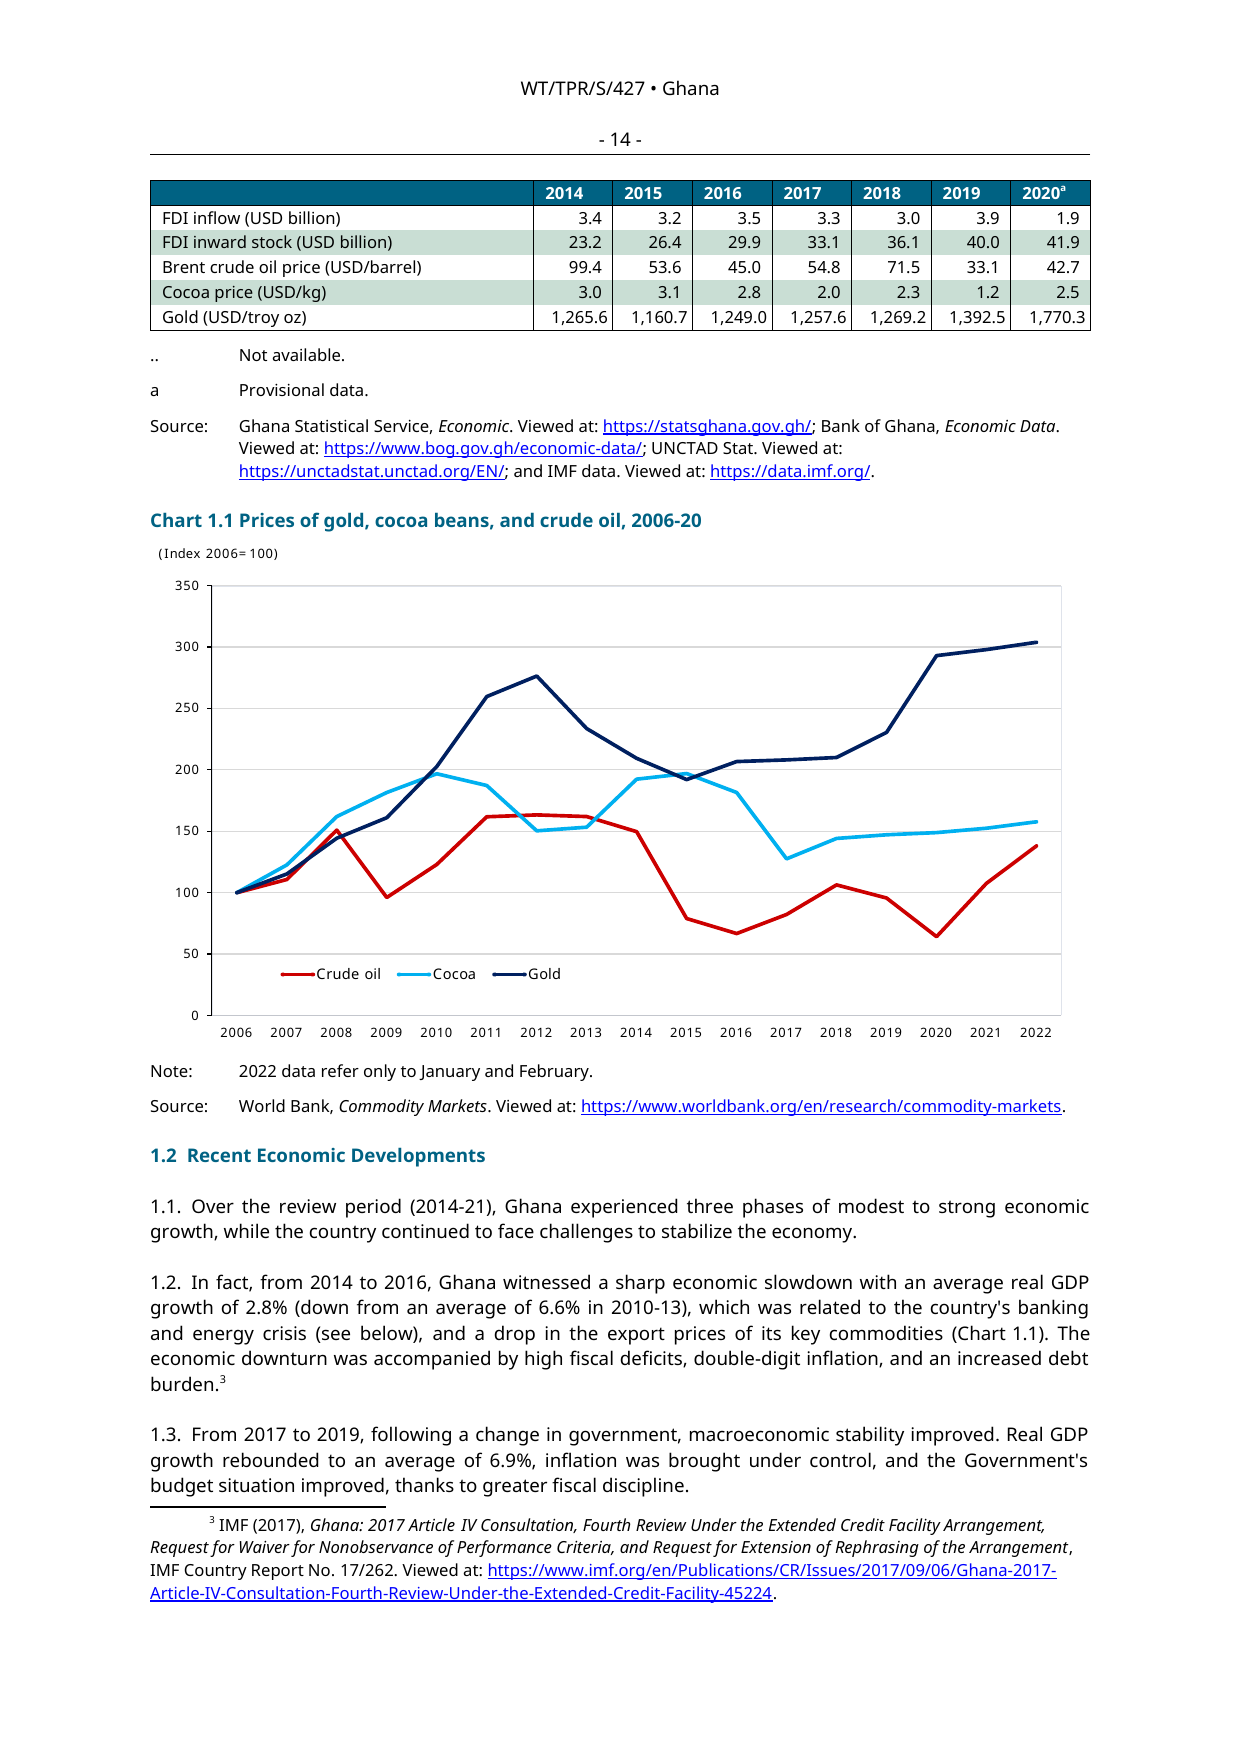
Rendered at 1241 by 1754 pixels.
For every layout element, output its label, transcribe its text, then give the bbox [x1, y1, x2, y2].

table_cell 1,392.5 [932, 305, 1010, 330]
table_cell 3.1 [613, 280, 692, 305]
table_cell 1.9 [1011, 206, 1090, 230]
table_cell 3.0 [852, 206, 931, 230]
text .. Not available. [150, 344, 1090, 366]
text a Provisional data. [150, 379, 1090, 402]
subtitle Recent Economic Developments [150, 1143, 1090, 1168]
table_cell 33.1 [932, 255, 1010, 280]
table_cell Brent crude oil price (USD/barrel) [151, 255, 533, 280]
table_cell 2.0 [773, 280, 851, 305]
text Source: Ghana Statistical Service, Economic. Viewed at: https://statsghana.gov.gh/; Bank of Ghana, Economic Data. Viewed at: https://www.bog.gov.gh/economic-data/; UNCTAD Stat. Viewed at: https://unctadstat.unctad.org/EN/; and IMF data. Viewed at: https://data.imf.org/. [150, 414, 1090, 482]
table_cell 2.8 [693, 280, 772, 305]
table_header 2016 [693, 181, 772, 205]
table_cell 2.5 [1011, 280, 1090, 305]
table_header 2018 [852, 181, 931, 205]
text Note: 2022 data refer only to January and February. [150, 1060, 1090, 1082]
table_header 2015 [613, 181, 692, 205]
table_cell 26.4 [613, 230, 692, 255]
table_cell 40.0 [932, 230, 1010, 255]
table_cell 1,770.3 [1011, 305, 1090, 330]
table_cell 1,249.0 [693, 305, 772, 330]
table_cell 3.5 [693, 206, 772, 230]
table_cell 53.6 [613, 255, 692, 280]
table_cell 3.3 [773, 206, 851, 230]
table_cell 1,269.2 [852, 305, 931, 330]
text Source: World Bank, Commodity Markets. Viewed at: https://www.worldbank.org/en/research/commodity-markets. [150, 1095, 1090, 1118]
list From 2017 to 2019, following a change in government, macroeconomic stability improved. Real GDP growth rebounded to an average of 6.9%, inflation was brought under control, and the Government's budget situation improved, thanks to greater fiscal discipline. [150, 1422, 1090, 1498]
table_cell 3.4 [534, 206, 612, 230]
table_cell 71.5 [852, 255, 931, 280]
table_cell 99.4 [534, 255, 612, 280]
table_header 2017 [773, 181, 851, 205]
table_cell 36.1 [852, 230, 931, 255]
table_cell FDI inward stock (USD billion) [151, 230, 533, 255]
table_cell 54.8 [773, 255, 851, 280]
table_cell 23.2 [534, 230, 612, 255]
list In fact, from 2014 to 2016, Ghana witnessed a sharp economic slowdown with an average real GDP growth of 2.8% (down from an average of 6.6% in 2010-13), which was related to the country's banking and energy crisis (see below), and a drop in the export prices of its key commodities (Chart 1.1). The economic downturn was accompanied by high fiscal deficits, double-digit inflation, and an increased debt burden. [150, 1269, 1090, 1397]
table_cell 33.1 [773, 230, 851, 255]
table_cell 29.9 [693, 230, 772, 255]
table_cell FDI inflow (USD billion) [151, 206, 533, 230]
table_cell Cocoa price (USD/kg) [151, 280, 533, 305]
table_cell Gold (USD/troy oz) [151, 305, 533, 330]
table_cell 42.7 [1011, 255, 1090, 280]
table_cell 3.2 [613, 206, 692, 230]
table_header 2019 [932, 181, 1010, 205]
table_cell 1,265.6 [534, 305, 612, 330]
table_cell 1,160.7 [613, 305, 692, 330]
table_cell 3.9 [932, 206, 1010, 230]
table_header 2020a [1011, 181, 1090, 205]
table_cell 1,257.6 [773, 305, 851, 330]
table_header 2014 [534, 181, 612, 205]
table_cell 1.2 [932, 280, 1010, 305]
table_cell 2.3 [852, 280, 931, 305]
table_cell 41.9 [1011, 230, 1090, 255]
table_header [151, 181, 533, 205]
table_cell 45.0 [693, 255, 772, 280]
table_cell 3.0 [534, 280, 612, 305]
list Over the review period (2014-21), Ghana experienced three phases of modest to strong economic growth, while the country continued to face challenges to stabilize the economy. [150, 1193, 1090, 1244]
